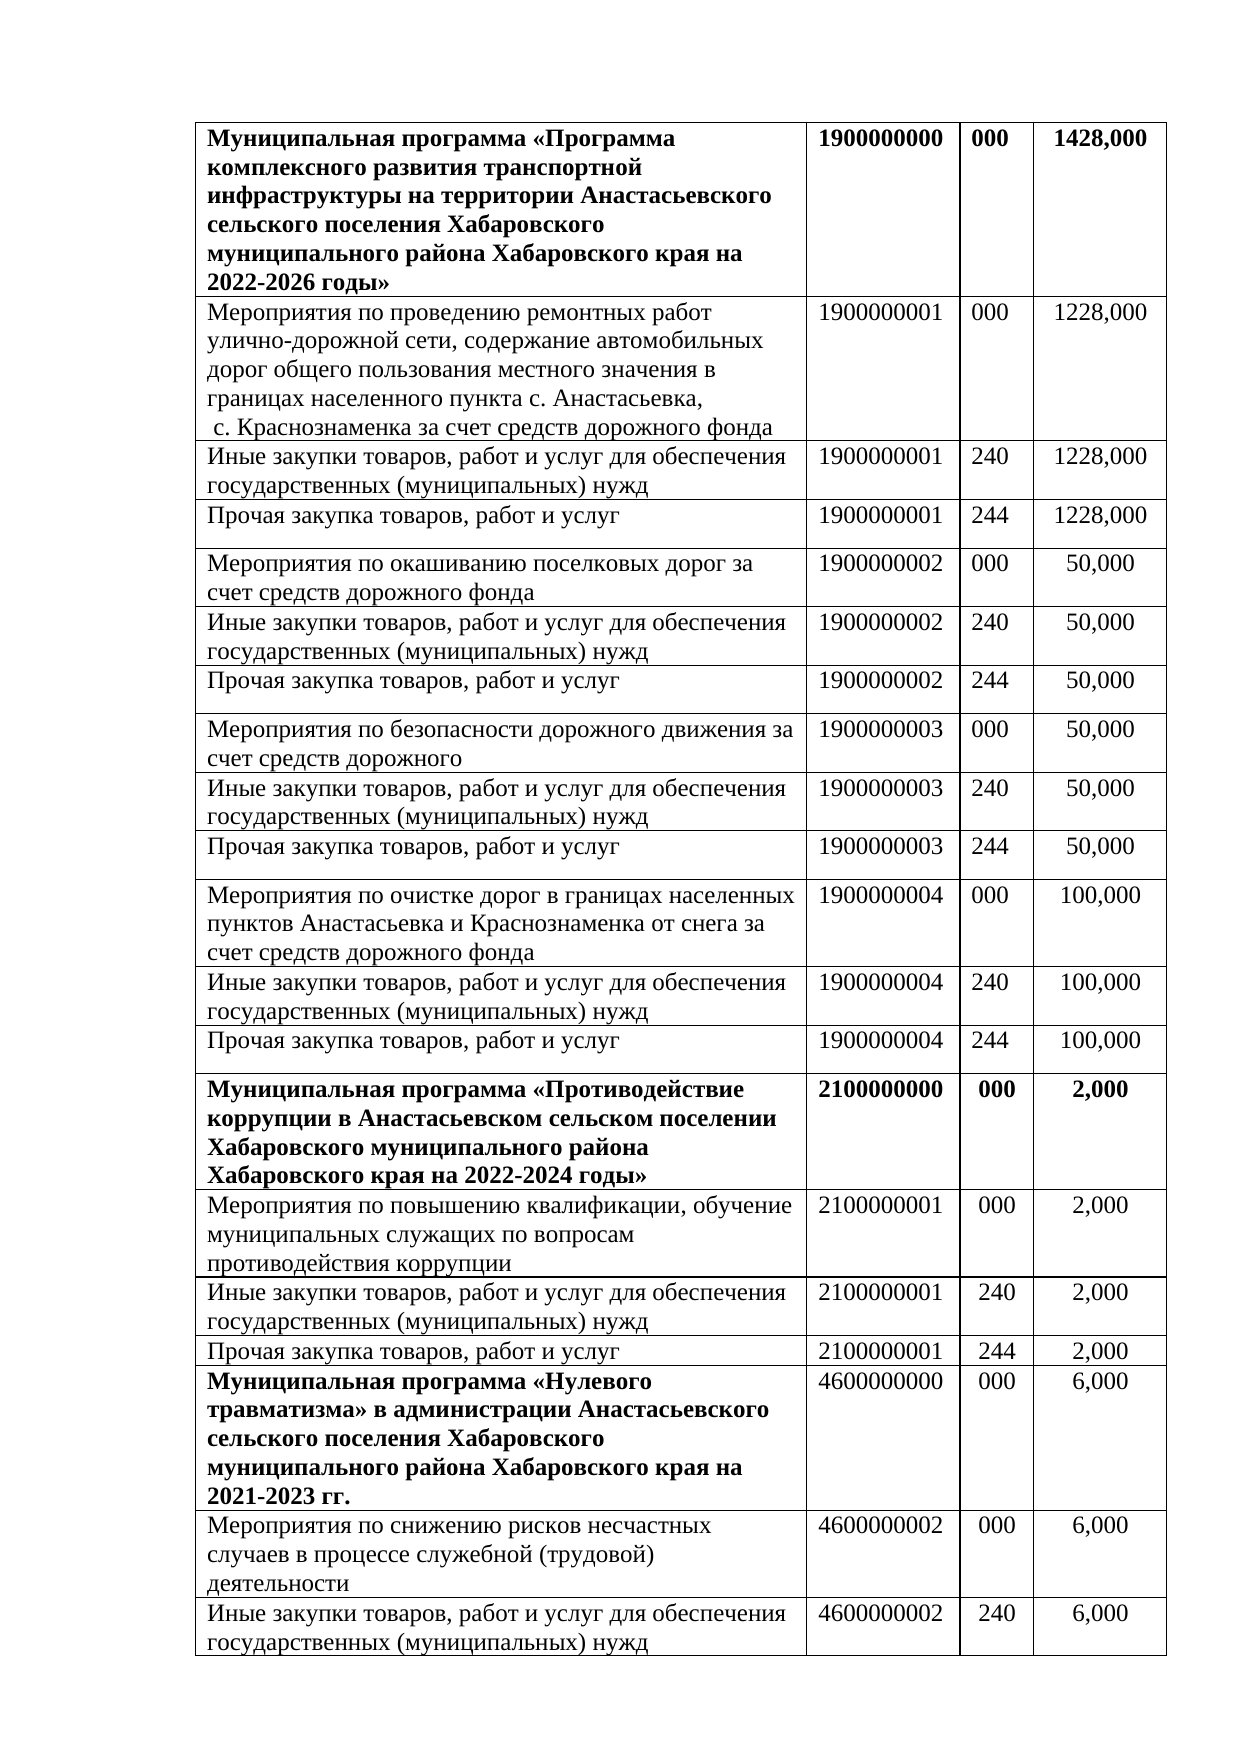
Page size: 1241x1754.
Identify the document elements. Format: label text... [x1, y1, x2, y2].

table_cell 244 [961, 666, 1033, 713]
table_cell 000 [961, 1190, 1033, 1276]
table_cell 1900000001 [807, 297, 959, 440]
table_cell 000 [961, 714, 1033, 772]
table_cell 100,000 [1034, 967, 1166, 1024]
table_cell 240 [961, 1598, 1033, 1655]
table_cell 1900000002 [807, 607, 959, 664]
table_cell 6,000 [1034, 1511, 1166, 1597]
table_cell 244 [961, 1026, 1033, 1073]
table_cell 1428,000 [1034, 123, 1166, 296]
table_cell 1900000004 [807, 967, 959, 1024]
table_cell 2,000 [1034, 1336, 1166, 1365]
table_cell Мероприятия по очистке дорог в границах населенных пунктов Анастасьевка и Краснознаменка от снега за счет средств дорожного фонда [196, 880, 806, 966]
table_cell Прочая закупка товаров, работ и услуг [196, 1026, 806, 1073]
table_cell 240 [961, 441, 1033, 499]
table_cell 4600000002 [807, 1511, 959, 1597]
table_cell 244 [961, 1336, 1033, 1365]
table_cell 50,000 [1034, 607, 1166, 664]
table_cell 50,000 [1034, 549, 1166, 606]
table_cell Иные закупки товаров, работ и услуг для обеспечения государственных (муниципальных) нужд [196, 967, 806, 1024]
table_cell 1900000001 [807, 441, 959, 499]
table_cell 1900000000 [807, 123, 959, 296]
table_cell 000 [961, 880, 1033, 966]
table_cell Мероприятия по проведению ремонтных работ улично-дорожной сети, содержание автомобильных дорог общего пользования местного значения в границах населенного пункта с. Анастасьевка, с. Краснознаменка за счет средств дорожного фонда [196, 297, 806, 440]
table_cell Муниципальная программа «Противодействие коррупции в Анастасьевском сельском поселении Хабаровского муниципального района Хабаровского края на 2022-2024 годы» [196, 1074, 806, 1189]
table_cell 000 [961, 549, 1033, 606]
table_cell 1900000002 [807, 549, 959, 606]
table_cell 000 [961, 1511, 1033, 1597]
table_cell Иные закупки товаров, работ и услуг для обеспечения государственных (муниципальных) нужд [196, 607, 806, 664]
table_cell 50,000 [1034, 666, 1166, 713]
table_cell 2,000 [1034, 1074, 1166, 1189]
table_cell Мероприятия по безопасности дорожного движения за счет средств дорожного [196, 714, 806, 772]
table_cell 1900000003 [807, 714, 959, 772]
table_cell 1228,000 [1034, 441, 1166, 499]
table_cell 1228,000 [1034, 297, 1166, 440]
table_cell 1900000004 [807, 1026, 959, 1073]
table_cell Прочая закупка товаров, работ и услуг [196, 666, 806, 713]
table_cell Муниципальная программа «Нулевого травматизма» в администрации Анастасьевского сельского поселения Хабаровского муниципального района Хабаровского края на 2021-2023 гг. [196, 1366, 806, 1509]
table_cell Прочая закупка товаров, работ и услуг [196, 831, 806, 879]
table_cell 4600000000 [807, 1366, 959, 1509]
table_cell Муниципальная программа «Программа комплексного развития транспортной инфраструктуры на территории Анастасьевского сельского поселения Хабаровского муниципального района Хабаровского края на 2022-2026 годы» [196, 123, 806, 296]
table_cell 240 [961, 773, 1033, 830]
table_cell 2,000 [1034, 1190, 1166, 1276]
table_cell Иные закупки товаров, работ и услуг для обеспечения государственных (муниципальных) нужд [196, 773, 806, 830]
table_cell Иные закупки товаров, работ и услуг для обеспечения государственных (муниципальных) нужд [196, 441, 806, 499]
table_cell 6,000 [1034, 1366, 1166, 1509]
table_cell 000 [961, 1366, 1033, 1509]
table_cell 50,000 [1034, 773, 1166, 830]
table_cell 100,000 [1034, 1026, 1166, 1073]
table_cell 50,000 [1034, 714, 1166, 772]
table_cell 2,000 [1034, 1278, 1166, 1335]
table_cell Мероприятия по повышению квалификации, обучение муниципальных служащих по вопросам противодействия коррупции [196, 1190, 806, 1276]
table_cell 244 [961, 500, 1033, 547]
table_cell 1900000001 [807, 500, 959, 547]
table_cell 2100000001 [807, 1190, 959, 1276]
table_cell Мероприятия по снижению рисков несчастных случаев в процессе служебной (трудовой) деятельности [196, 1511, 806, 1597]
table_cell 1900000003 [807, 831, 959, 879]
table_cell 50,000 [1034, 831, 1166, 879]
table_cell 1900000004 [807, 880, 959, 966]
table_cell Иные закупки товаров, работ и услуг для обеспечения государственных (муниципальных) нужд [196, 1278, 806, 1335]
table_cell Прочая закупка товаров, работ и услуг [196, 500, 806, 547]
table_cell 4600000002 [807, 1598, 959, 1655]
table_cell 1900000003 [807, 773, 959, 830]
table_cell 240 [961, 967, 1033, 1024]
table_cell 100,000 [1034, 880, 1166, 966]
table_cell 000 [961, 1074, 1033, 1189]
table_cell 000 [961, 123, 1033, 296]
table_cell Иные закупки товаров, работ и услуг для обеспечения государственных (муниципальных) нужд [196, 1598, 806, 1655]
table_cell 1900000002 [807, 666, 959, 713]
table_cell Мероприятия по окашиванию поселковых дорог за счет средств дорожного фонда [196, 549, 806, 606]
table_cell 2100000001 [807, 1278, 959, 1335]
table_cell 240 [961, 1278, 1033, 1335]
table_cell 6,000 [1034, 1598, 1166, 1655]
table_cell 2100000000 [807, 1074, 959, 1189]
table_cell 240 [961, 607, 1033, 664]
table_cell Прочая закупка товаров, работ и услуг [196, 1336, 806, 1365]
table_cell 244 [961, 831, 1033, 879]
table_cell 000 [961, 297, 1033, 440]
table_cell 1228,000 [1034, 500, 1166, 547]
table_cell 2100000001 [807, 1336, 959, 1365]
